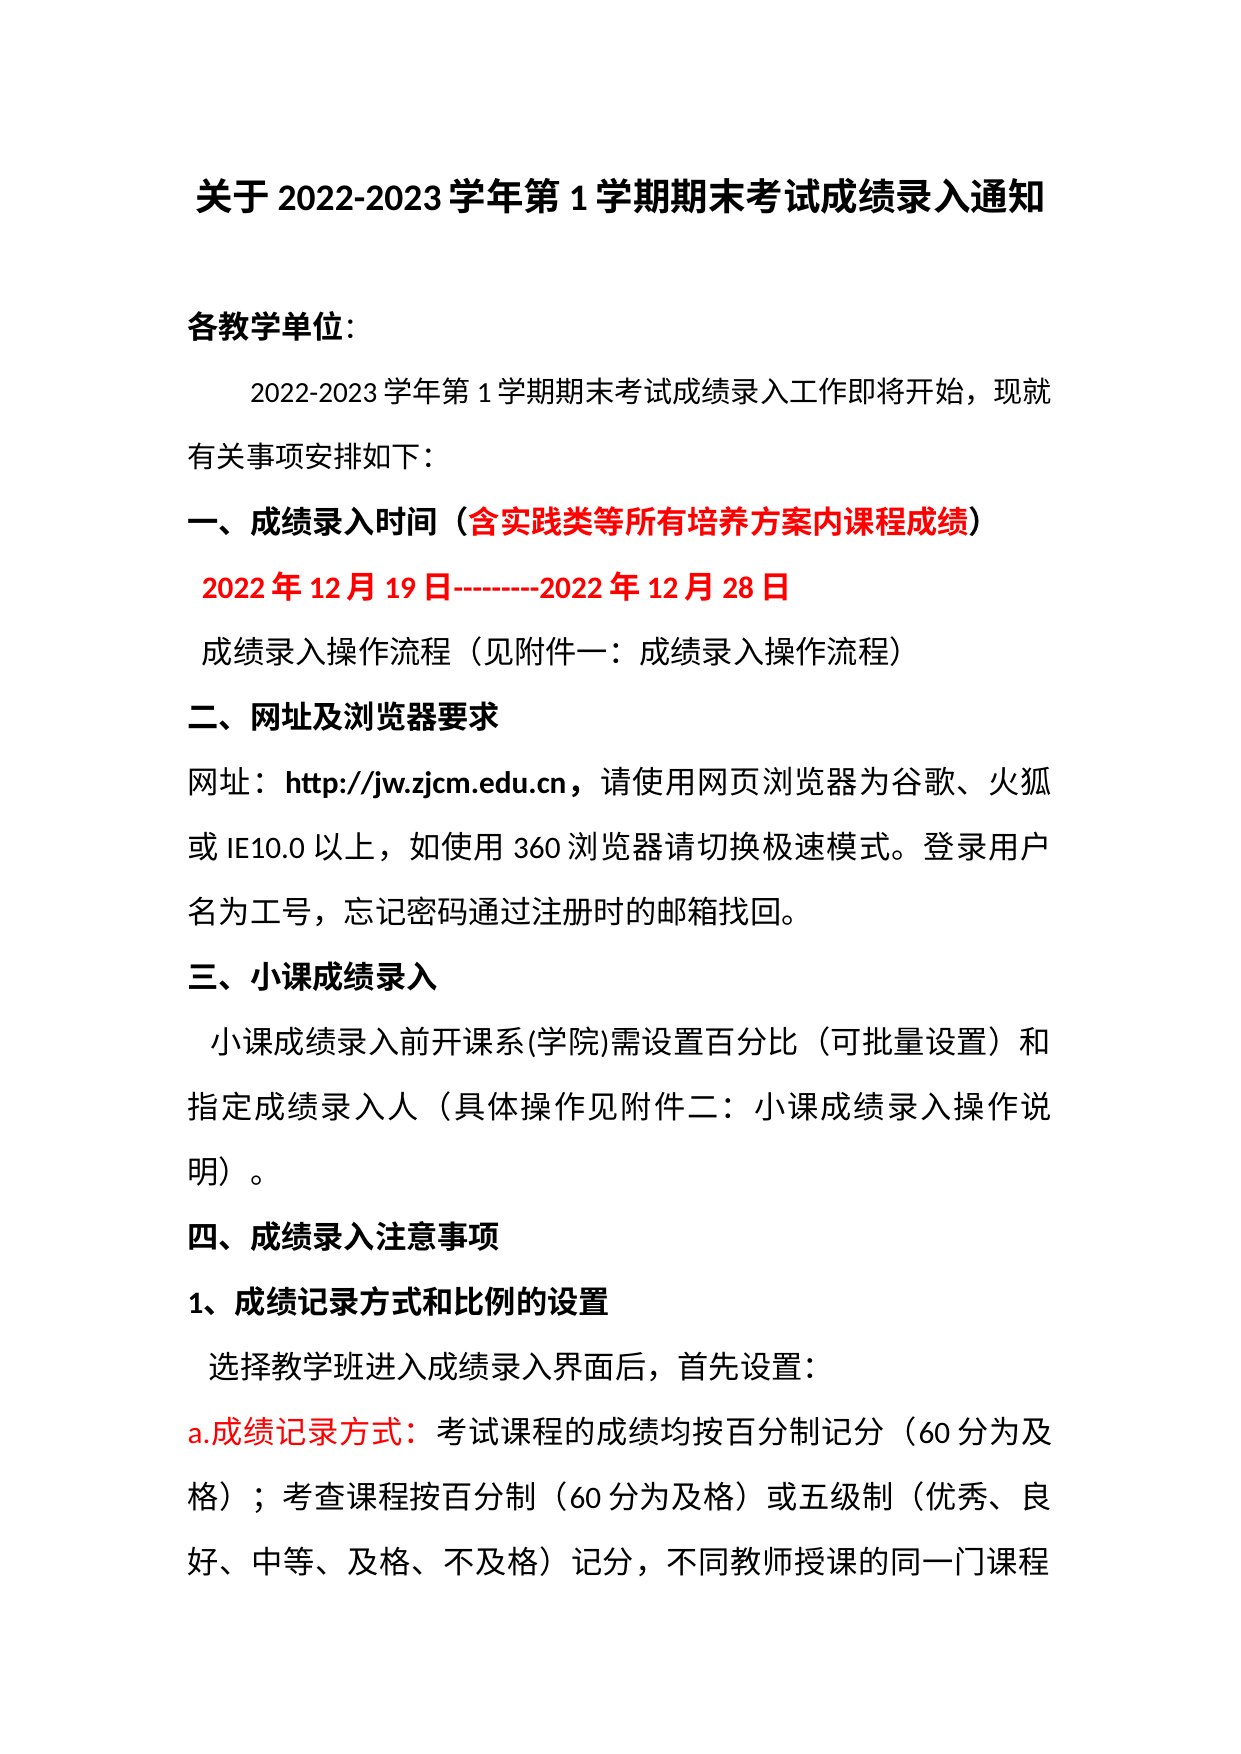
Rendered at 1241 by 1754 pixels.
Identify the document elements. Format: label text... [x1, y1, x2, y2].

text 成绩录入操作流程（见附件一：成绩录入操作流程） [187, 617, 1053, 682]
text 1、成绩记录方式和比例的设置 [187, 1267, 1053, 1332]
text 选择教学班进入成绩录入界面后，首先设置： [187, 1332, 1053, 1397]
text 小课成绩录入前开课系(学院)需设置百分比（可批量设置）和指定成绩录入人（具体操作见附件二：小课成绩录入操作说明）。 [187, 1007, 1053, 1202]
text 网址：http://jw.zjcm.edu.cn，请使用网页浏览器为谷歌、火狐或IE10.0以上，如使用360浏览器请切换极速模式。登录用户名为工号，忘记密码通过注册时的邮箱找回。 [187, 747, 1053, 942]
text 三、小课成绩录入 [187, 942, 1053, 1007]
text 四、成绩录入注意事项 [187, 1202, 1053, 1267]
text 二、网址及浏览器要求 [187, 682, 1053, 747]
text 关于2022-2023学年第1学期期末考试成绩录入通知 [187, 162, 1053, 227]
text 一、成绩录入时间（含实践类等所有培养方案内课程成绩） [187, 487, 1053, 552]
text 2022-2023学年第1学期期末考试成绩录入工作即将开始，现就有关事项安排如下： [187, 357, 1053, 487]
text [187, 1397, 1053, 1592]
text 各教学单位： [187, 292, 1053, 357]
text 2022年12月19日---------2022年12月28日 [187, 552, 1053, 617]
